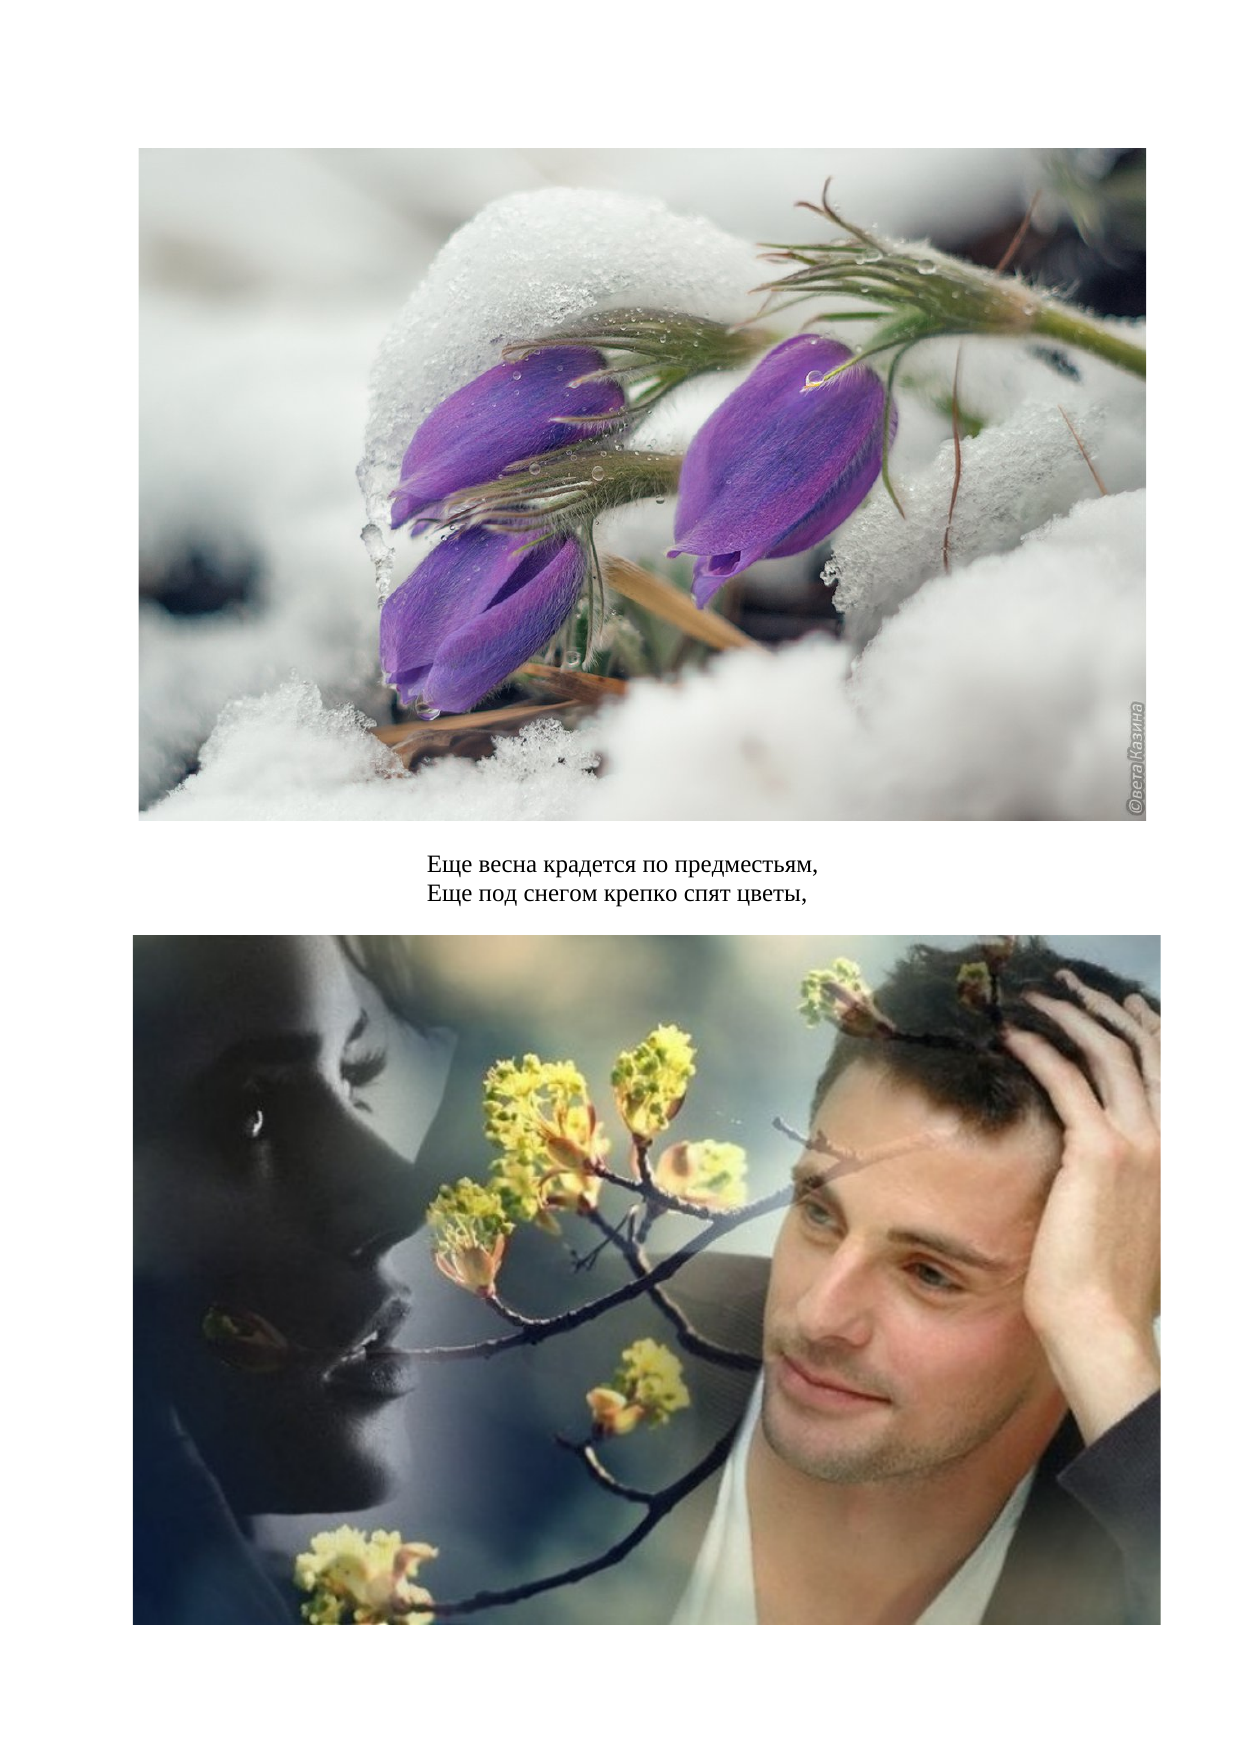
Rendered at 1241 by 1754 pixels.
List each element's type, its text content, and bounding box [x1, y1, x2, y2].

picture [132, 935, 1161, 1625]
text Еще под снегом крепко спят цветы, [133, 878, 1152, 907]
picture [138, 148, 1147, 821]
text Еще весна крадется по предместьям, [133, 849, 1152, 878]
